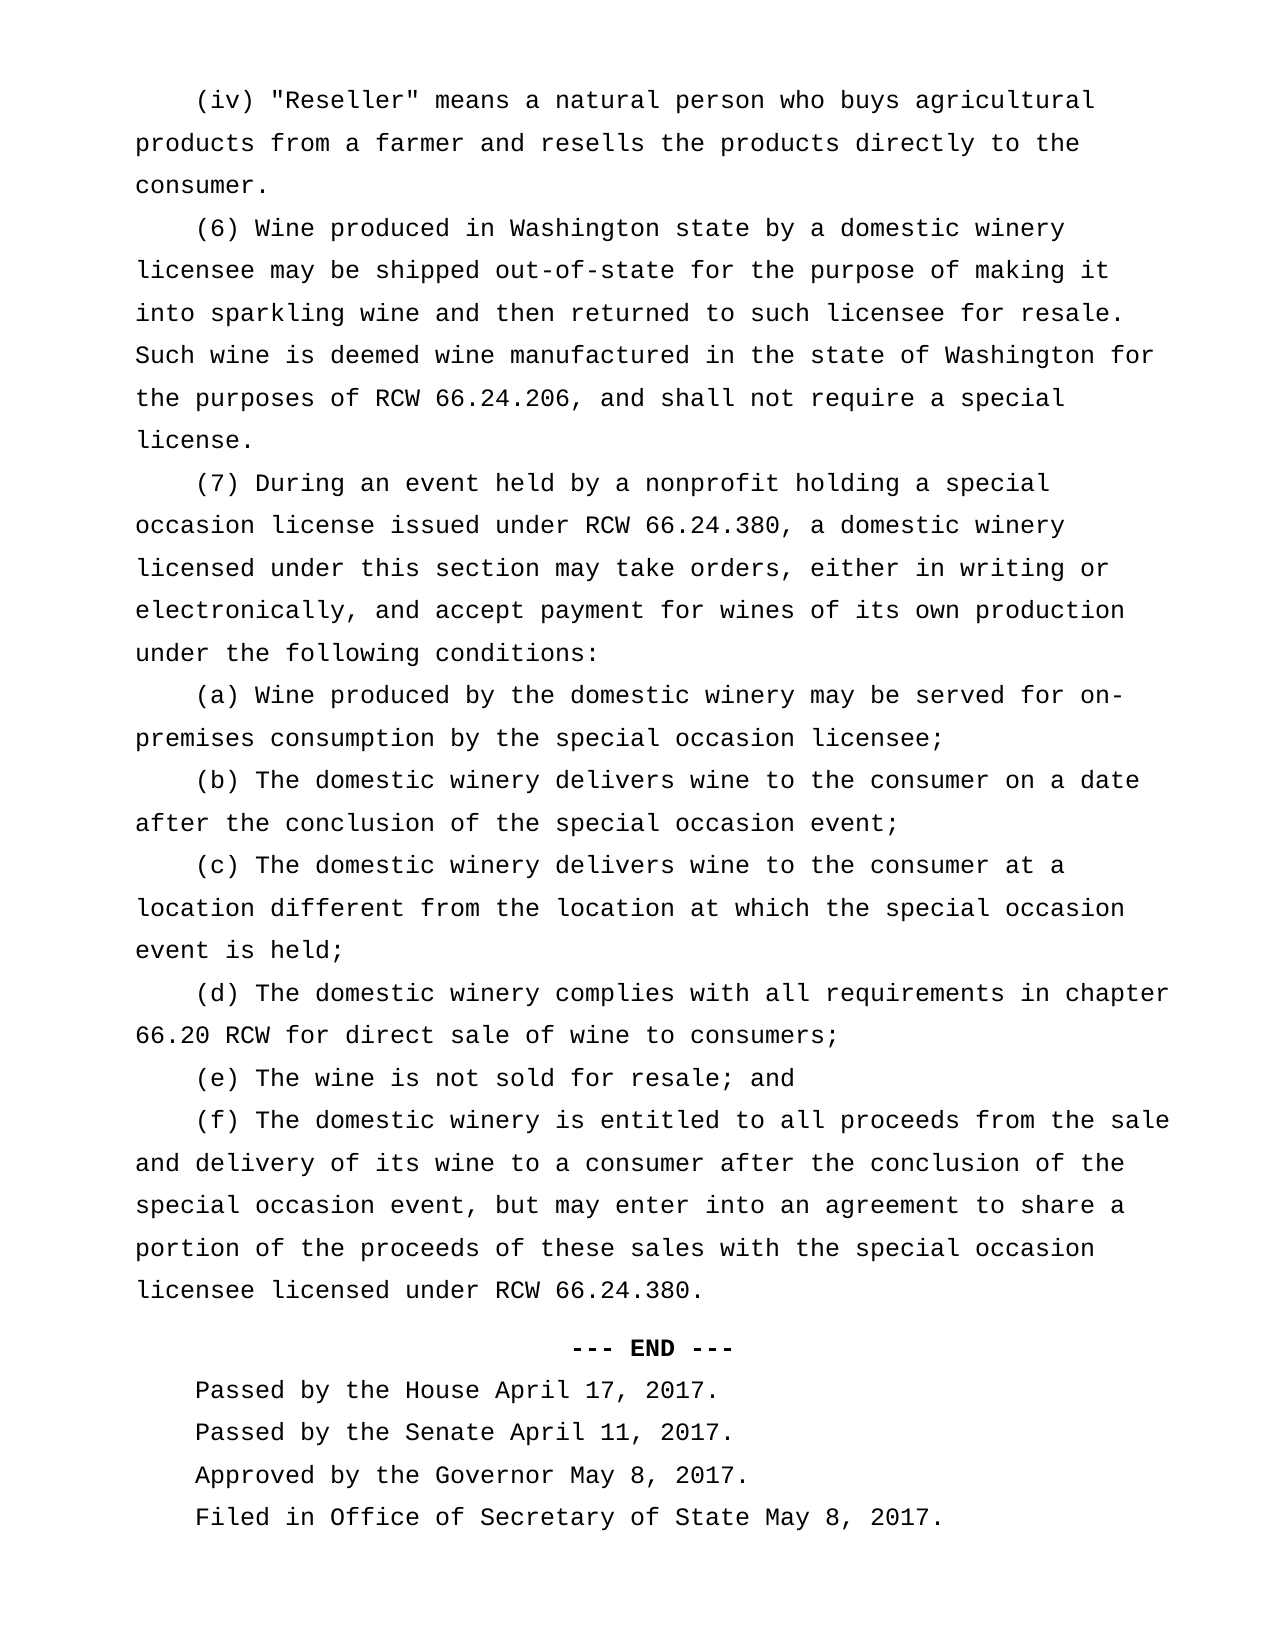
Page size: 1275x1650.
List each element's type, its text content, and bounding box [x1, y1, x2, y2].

text (iv) "Reseller" means a natural person who buys agricultural products from a farmer and resells the products directly to the consumer. [135, 75, 1170, 202]
text (7) During an event held by a nonprofit holding a special occasion license issued under RCW 66.24.380, a domestic winery licensed under this section may take orders, either in writing or electronically, and accept payment for wines of its own production under the following conditions: [135, 457, 1170, 670]
text (f) The domestic winery is entitled to all proceeds from the sale and delivery of its wine to a consumer after the conclusion of the special occasion event, but may enter into an agreement to share a portion of the proceeds of these sales with the special occasion licensee licensed under RCW 66.24.380. [135, 1095, 1170, 1307]
text (e) The wine is not sold for resale; and [135, 1052, 1170, 1095]
text (b) The domestic winery delivers wine to the consumer on a date after the conclusion of the special occasion event; [135, 755, 1170, 840]
text (a) Wine produced by the domestic winery may be served for on-premises consumption by the special occasion licensee; [135, 670, 1170, 755]
text (d) The domestic winery complies with all requirements in chapter 66.20 RCW for direct sale of wine to consumers; [135, 967, 1170, 1052]
text (c) The domestic winery delivers wine to the consumer at a location different from the location at which the special occasion event is held; [135, 840, 1170, 967]
text Approved by the Governor May 8, 2017. [135, 1449, 1170, 1492]
text Passed by the Senate April 11, 2017. [135, 1407, 1170, 1449]
text --- END --- [135, 1336, 1170, 1364]
text Filed in Office of Secretary of State May 8, 2017. [135, 1492, 1170, 1534]
text Passed by the House April 17, 2017. [135, 1364, 1170, 1407]
text (6) Wine produced in Washington state by a domestic winery licensee may be shipped out-of-state for the purpose of making it into sparkling wine and then returned to such licensee for resale. Such wine is deemed wine manufactured in the state of Washington for the purposes of RCW 66.24.206, and shall not require a special license. [135, 202, 1170, 457]
